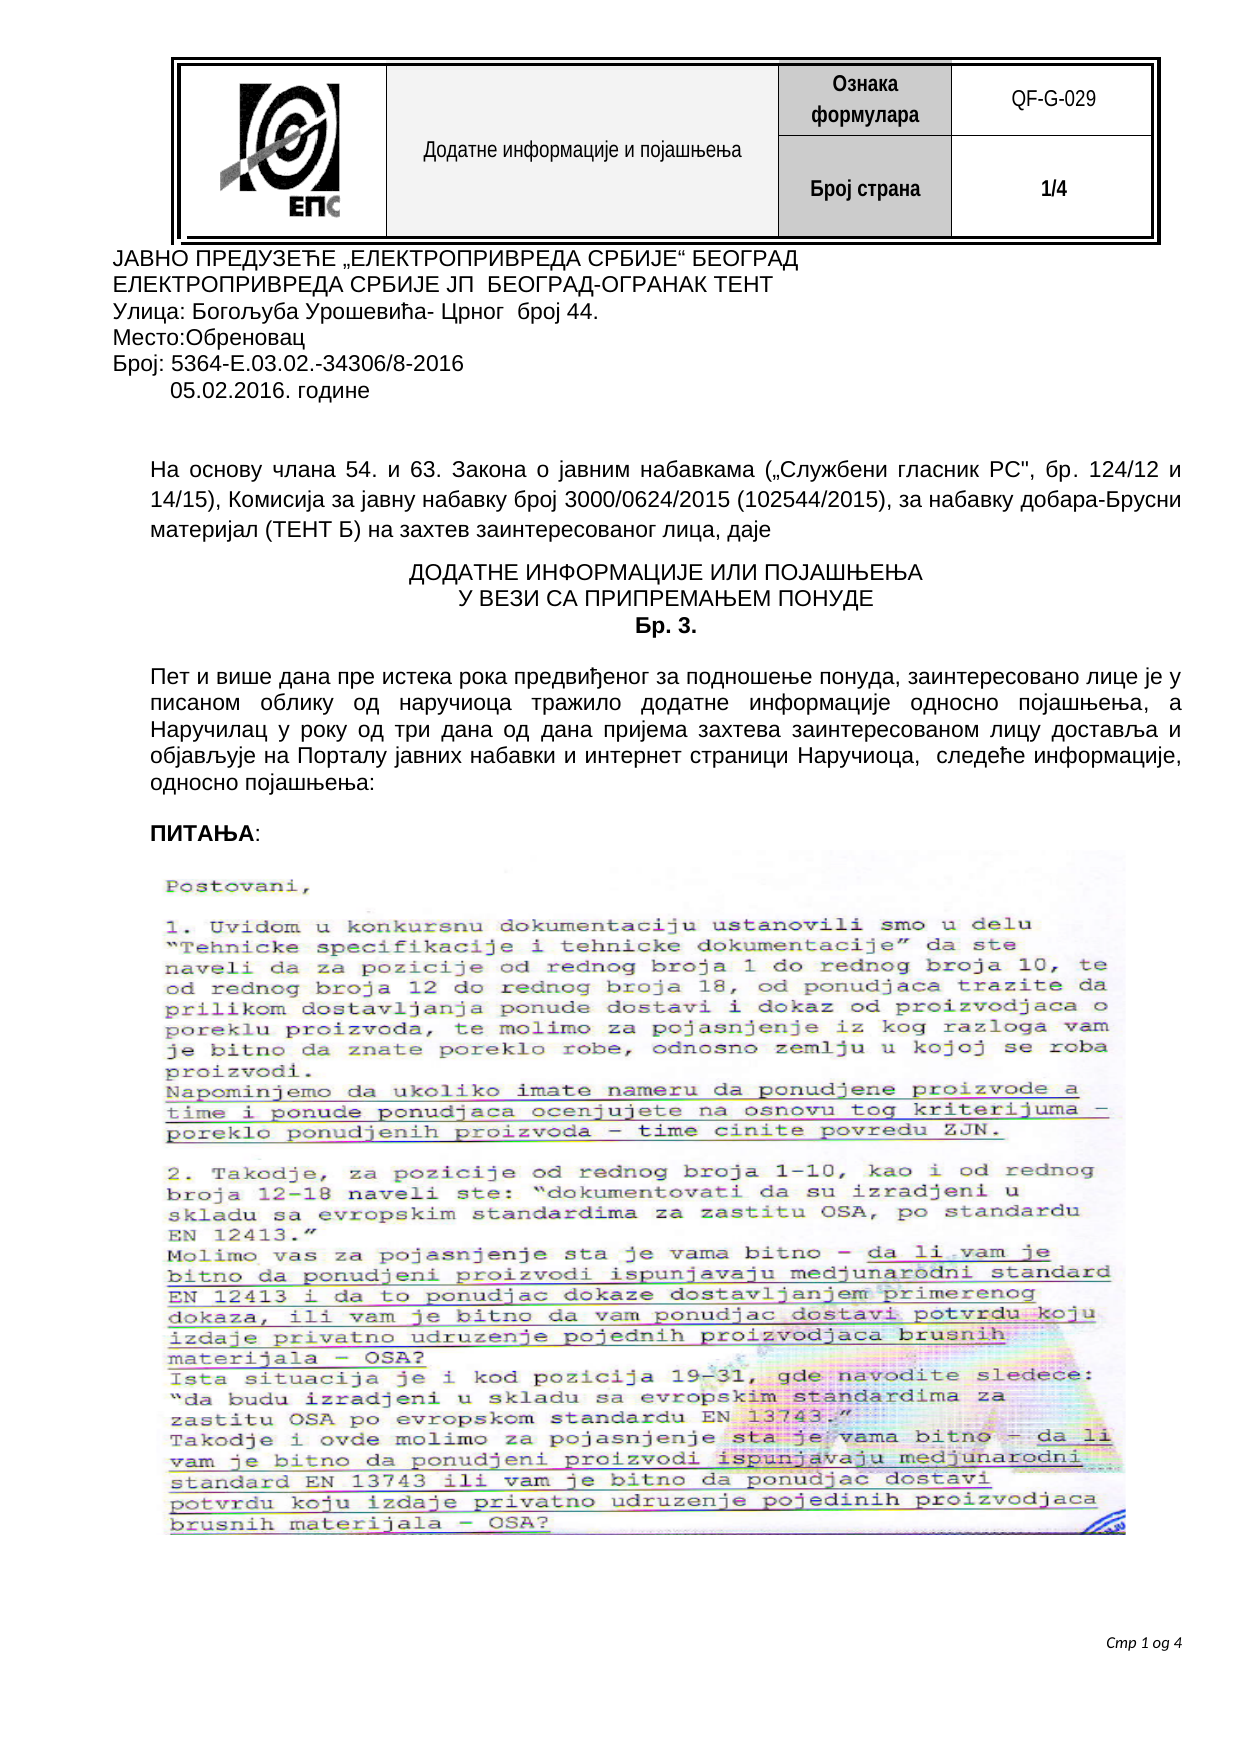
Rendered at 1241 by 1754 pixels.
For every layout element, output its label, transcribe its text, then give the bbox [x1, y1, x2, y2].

text Место:Обреновац [112, 324, 1184, 350]
text Број: 5364-E.03.02.-34306/8-2016 [112, 350, 1184, 377]
text ПИТАЊA: [150, 820, 1182, 846]
text ДОДАТНЕ ИНФОРМАЦИЈЕ ИЛИ ПОЈАШЊЕЊА [150, 559, 1182, 585]
text Бр. 3. [150, 612, 1182, 638]
text На основу члана 54. и 63. Закона о јавним набавкама („Службeни глaсник РС", бр. 124/12 и 14/15), Комисија за јавну набавку број 3000/0624/2015 (102544/2015), за набавку добара-Брусни материјал (ТЕНТ Б) на захтев заинтересованог лица, даје [150, 456, 1182, 543]
text Улица: Богољуба Урошевића- Црног број 44. [112, 298, 1182, 324]
text Пет и више дана пре истека рока предвиђеног за подношење понуда, заинтересовано лице је у писаном облику од наручиоца тражило додатне информације односно појашњења, а Наручилац у року од три дана од дана пријема захтева заинтересованом лицу доставља и објављује на Порталу јавних набавки и интернет страници Наручиоца, следеће информације, односно појашњења: [150, 663, 1182, 795]
text У ВЕЗИ СА ПРИПРЕМАЊЕМ ПОНУДЕ [150, 585, 1182, 612]
picture [156, 850, 1126, 1535]
text ЈАВНО ПРЕДУЗЕЋЕ „ЕЛЕКТРОПРИВРЕДА СРБИЈЕ“ БЕОГРАД [112, 154, 1184, 271]
text ЕЛЕКТРОПРИВРЕДА СРБИЈЕ ЈП БЕОГРАД-ОГРАНАК ТЕНТ [112, 271, 1184, 298]
text 05.02.2016. године [112, 377, 1184, 403]
